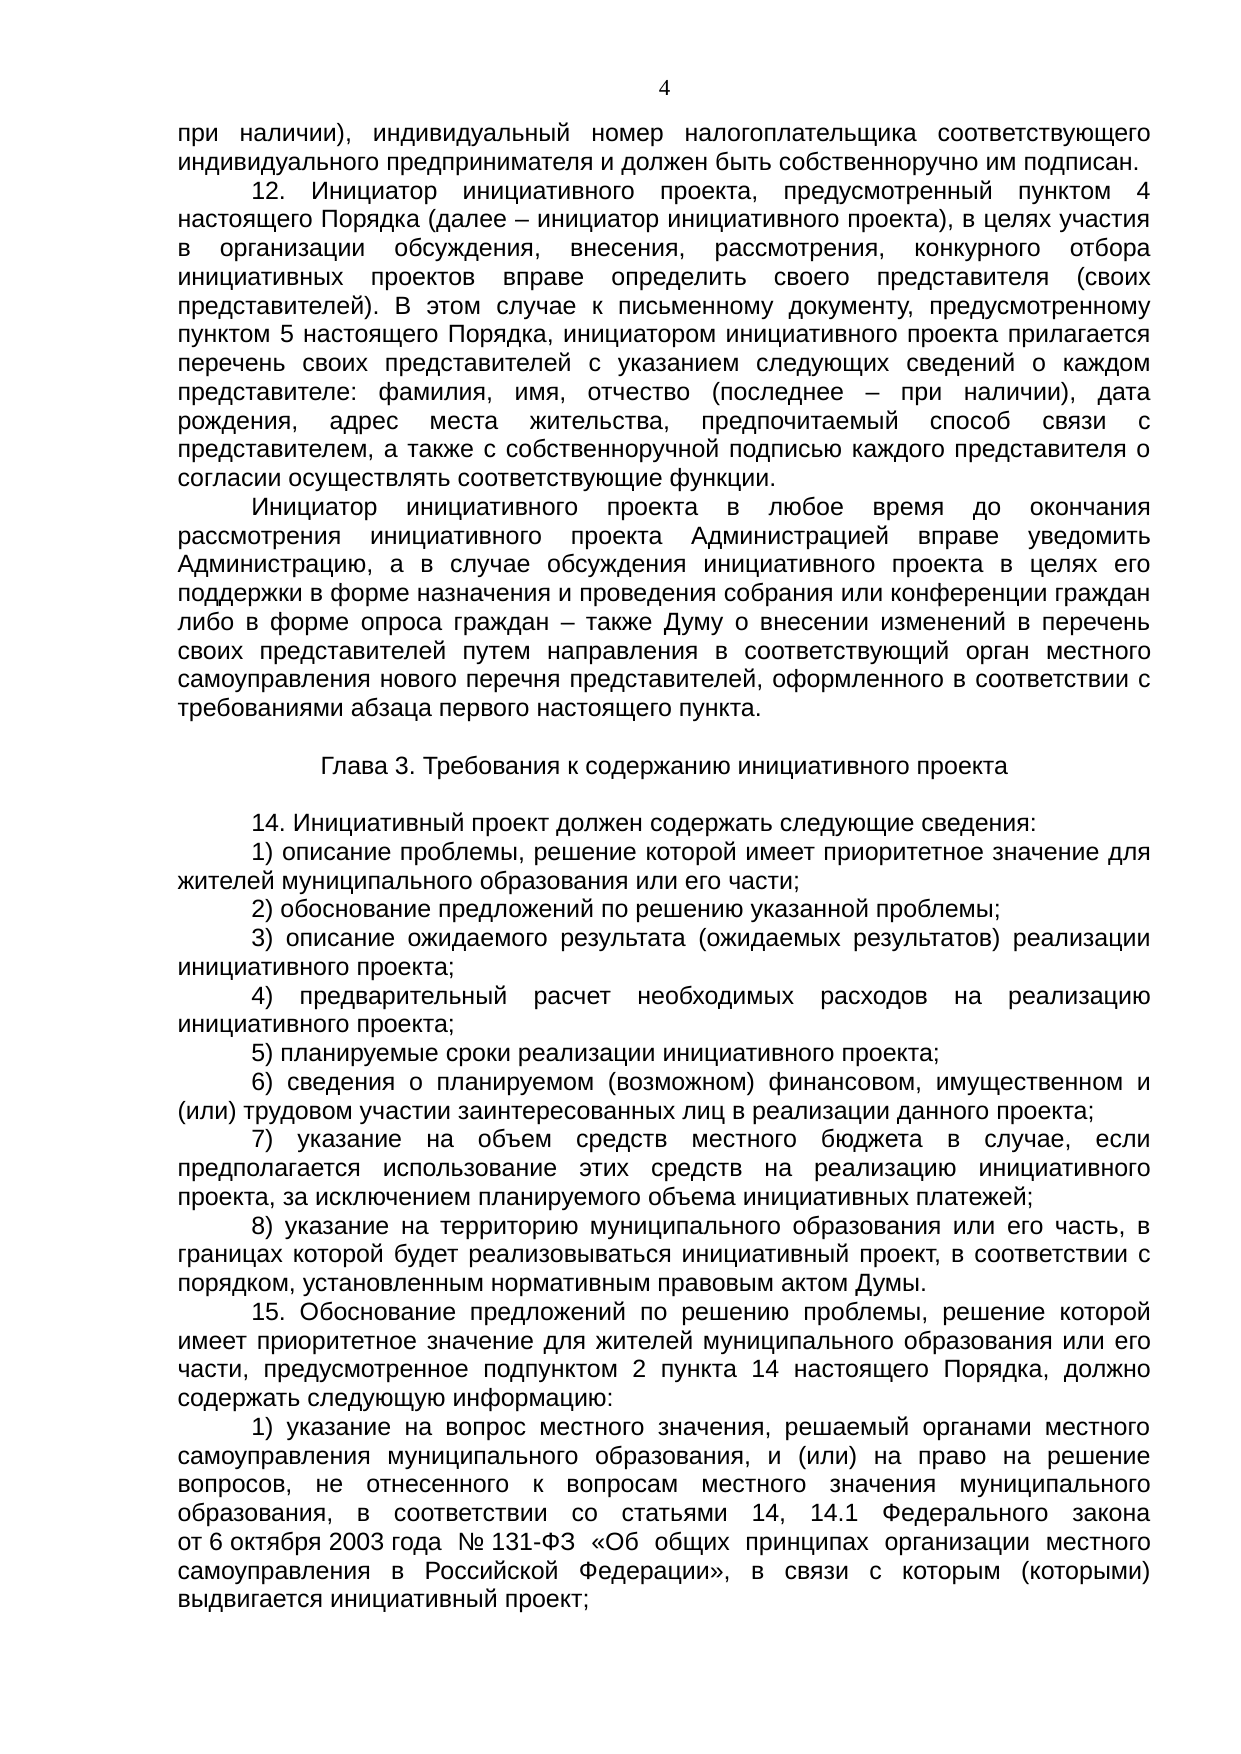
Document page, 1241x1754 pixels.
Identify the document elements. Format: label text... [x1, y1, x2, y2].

text 5) планируемые сроки реализации инициативного проекта; [177, 1038, 1152, 1067]
text 14. Инициативный проект должен содержать следующие сведения: [177, 808, 1152, 837]
text 15. Обоснование предложений по решению проблемы, решение которой имеет приоритетное значение для жителей муниципального образования или его части, предусмотренное подпунктом 2 пункта 14 настоящего Порядка, должно содержать следующую информацию: [177, 1297, 1152, 1412]
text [177, 118, 1152, 176]
text Глава 3. Требования к содержанию инициативного проекта [177, 751, 1152, 779]
text 6) сведения о планируемом (возможном) финансовом, имущественном и (или) трудовом участии заинтересованных лиц в реализации данного проекта; [177, 1067, 1152, 1124]
text Инициатор инициативного проекта в любое время до окончания рассмотрения инициативного проекта Администрацией вправе уведомить Администрацию, а в случае обсуждения инициативного проекта в целях его поддержки в форме назначения и проведения собрания или конференции граждан либо в форме опроса граждан – также Думу о внесении изменений в перечень своих представителей путем направления в соответствующий орган местного самоуправления нового перечня представителей, оформленного в соответствии с требованиями абзаца первого настоящего пункта. [177, 492, 1152, 722]
text 1) указание на вопрос местного значения, решаемый органами местного самоуправления муниципального образования, и (или) на право на решение вопросов, не отнесенного к вопросам местного значения муниципального образования, в соответствии со статьями 14, 14.1 Федерального закона от 6 октября 2003 года № 131-ФЗ «Об общих принципах организации местного самоуправления в Российской Федерации», в связи с которым (которыми) выдвигается инициативный проект; [177, 1412, 1152, 1613]
text 8) указание на территорию муниципального образования или его часть, в границах которой будет реализовываться инициативный проект, в соответствии с порядком, установленным нормативным правовым актом Думы. [177, 1211, 1152, 1297]
text 3) описание ожидаемого результата (ожидаемых результатов) реализации инициативного проекта; [177, 923, 1152, 981]
text 4) предварительный расчет необходимых расходов на реализацию инициативного проекта; [177, 981, 1152, 1038]
text 2) обоснование предложений по решению указанной проблемы; [177, 894, 1152, 923]
text 1) описание проблемы, решение которой имеет приоритетное значение для жителей муниципального образования или его части; [177, 837, 1152, 894]
text 7) указание на объем средств местного бюджета в случае, если предполагается использование этих средств на реализацию инициативного проекта, за исключением планируемого объема инициативных платежей; [177, 1124, 1152, 1211]
text 12. Инициатор инициативного проекта, предусмотренный пунктом 4 настоящего Порядка (далее – инициатор инициативного проекта), в целях участия в организации обсуждения, внесения, рассмотрения, конкурного отбора инициативных проектов вправе определить своего представителя (своих представителей). В этом случае к письменному документу, предусмотренному пунктом 5 настоящего Порядка, инициатором инициативного проекта прилагается перечень своих представителей с указанием следующих сведений о каждом представителе: фамилия, имя, отчество (последнее – при наличии), дата рождения, адрес места жительства, предпочитаемый способ связи с представителем, а также с собственноручной подписью каждого представителя о согласии осуществлять соответствующие функции. [177, 176, 1152, 492]
